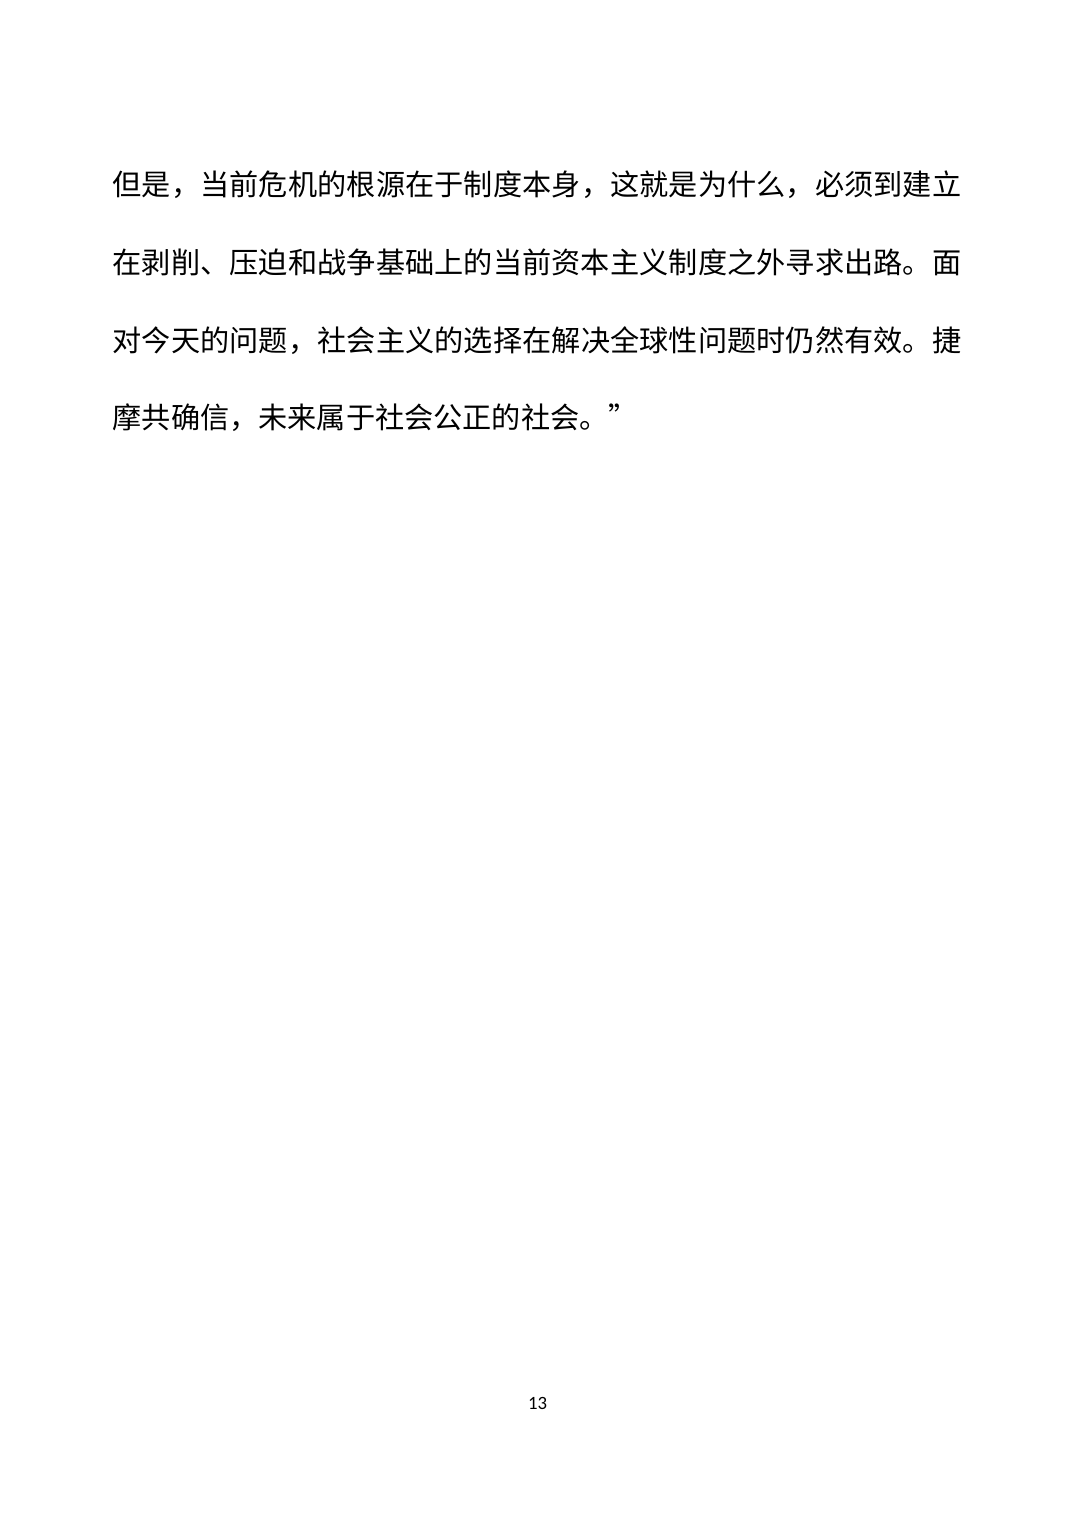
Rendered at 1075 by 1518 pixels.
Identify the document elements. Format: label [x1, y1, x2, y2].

text [112, 150, 962, 449]
